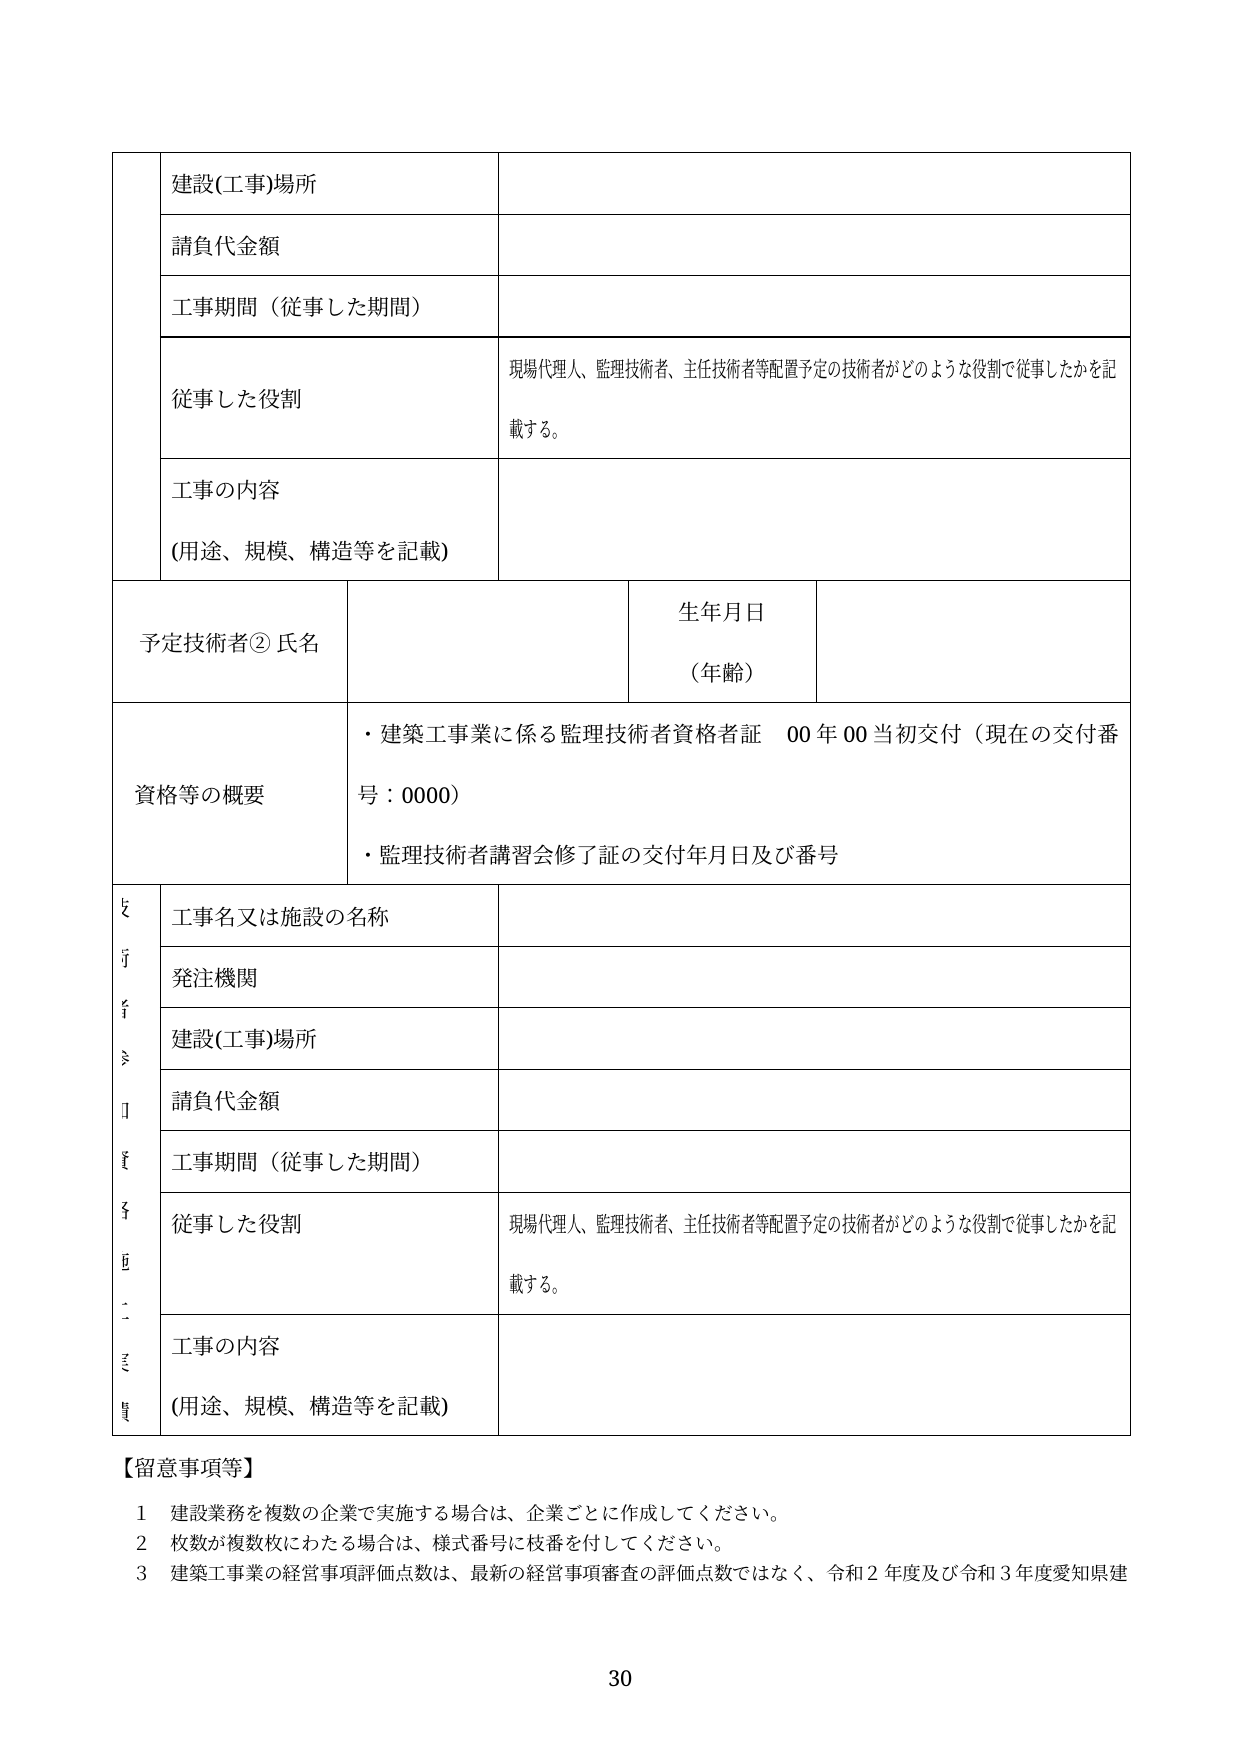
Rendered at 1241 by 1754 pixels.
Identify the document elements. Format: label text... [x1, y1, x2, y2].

table_cell 工事名又は施設の名称 [161, 885, 498, 946]
table_cell [499, 947, 1130, 1007]
table_cell 工事の内容 (用途、規模、構造等を記載) [161, 1315, 498, 1435]
table_cell [817, 581, 1130, 702]
table_cell 請負代金額 [161, 215, 498, 275]
text １ 建設業務を複数の企業で実施する場合は、企業ごとに作成してください。 [133, 1497, 1128, 1527]
table_cell 従事した役割 [161, 1193, 498, 1313]
table_cell [499, 1070, 1130, 1130]
text 【留意事項等】 [112, 1436, 1128, 1497]
table_cell 工事期間（従事した期間） [161, 1131, 498, 1192]
table_cell [499, 215, 1130, 275]
table_cell ・建築工事業に係る監理技術者資格者証 00年00当初交付（現在の交付番号：0000） ・監理技術者講習会修了証の交付年月日及び番号 [348, 703, 1130, 884]
table_cell [499, 1131, 1130, 1192]
table_cell 現場代理人、監理技術者、主任技術者等配置予定の技術者がどのような役割で従事したかを記載する。 [499, 338, 1130, 458]
table_cell [499, 1315, 1130, 1435]
table_cell [499, 885, 1130, 946]
table_cell [348, 581, 628, 702]
table_cell [499, 276, 1130, 336]
table_cell 現場代理人、監理技術者、主任技術者等配置予定の技術者がどのような役割で従事したかを記載する。 [499, 1193, 1130, 1313]
table_cell [499, 1008, 1130, 1069]
table_cell 建設(工事)場所 [161, 153, 498, 213]
table_cell 資格等の概要 [113, 703, 347, 884]
table_cell [499, 153, 1130, 213]
table_cell 従事した役割 [161, 338, 498, 458]
table_cell [499, 459, 1130, 580]
table_cell 予定技術者② 氏名 [113, 581, 347, 702]
table_cell 発注機関 [161, 947, 498, 1007]
table_cell 技術者参加資格施工実績 [113, 885, 160, 1435]
table_cell 建設(工事)場所 [161, 1008, 498, 1069]
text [133, 1557, 1128, 1587]
table_cell 工事期間（従事した期間） [161, 276, 498, 336]
table_cell 生年月日 （年齢） [629, 581, 816, 702]
text ２ 枚数が複数枚にわたる場合は、様式番号に枝番を付してください。 [133, 1527, 1128, 1557]
table_cell 工事の内容 (用途、規模、構造等を記載) [161, 459, 498, 580]
table_cell 請負代金額 [161, 1070, 498, 1130]
